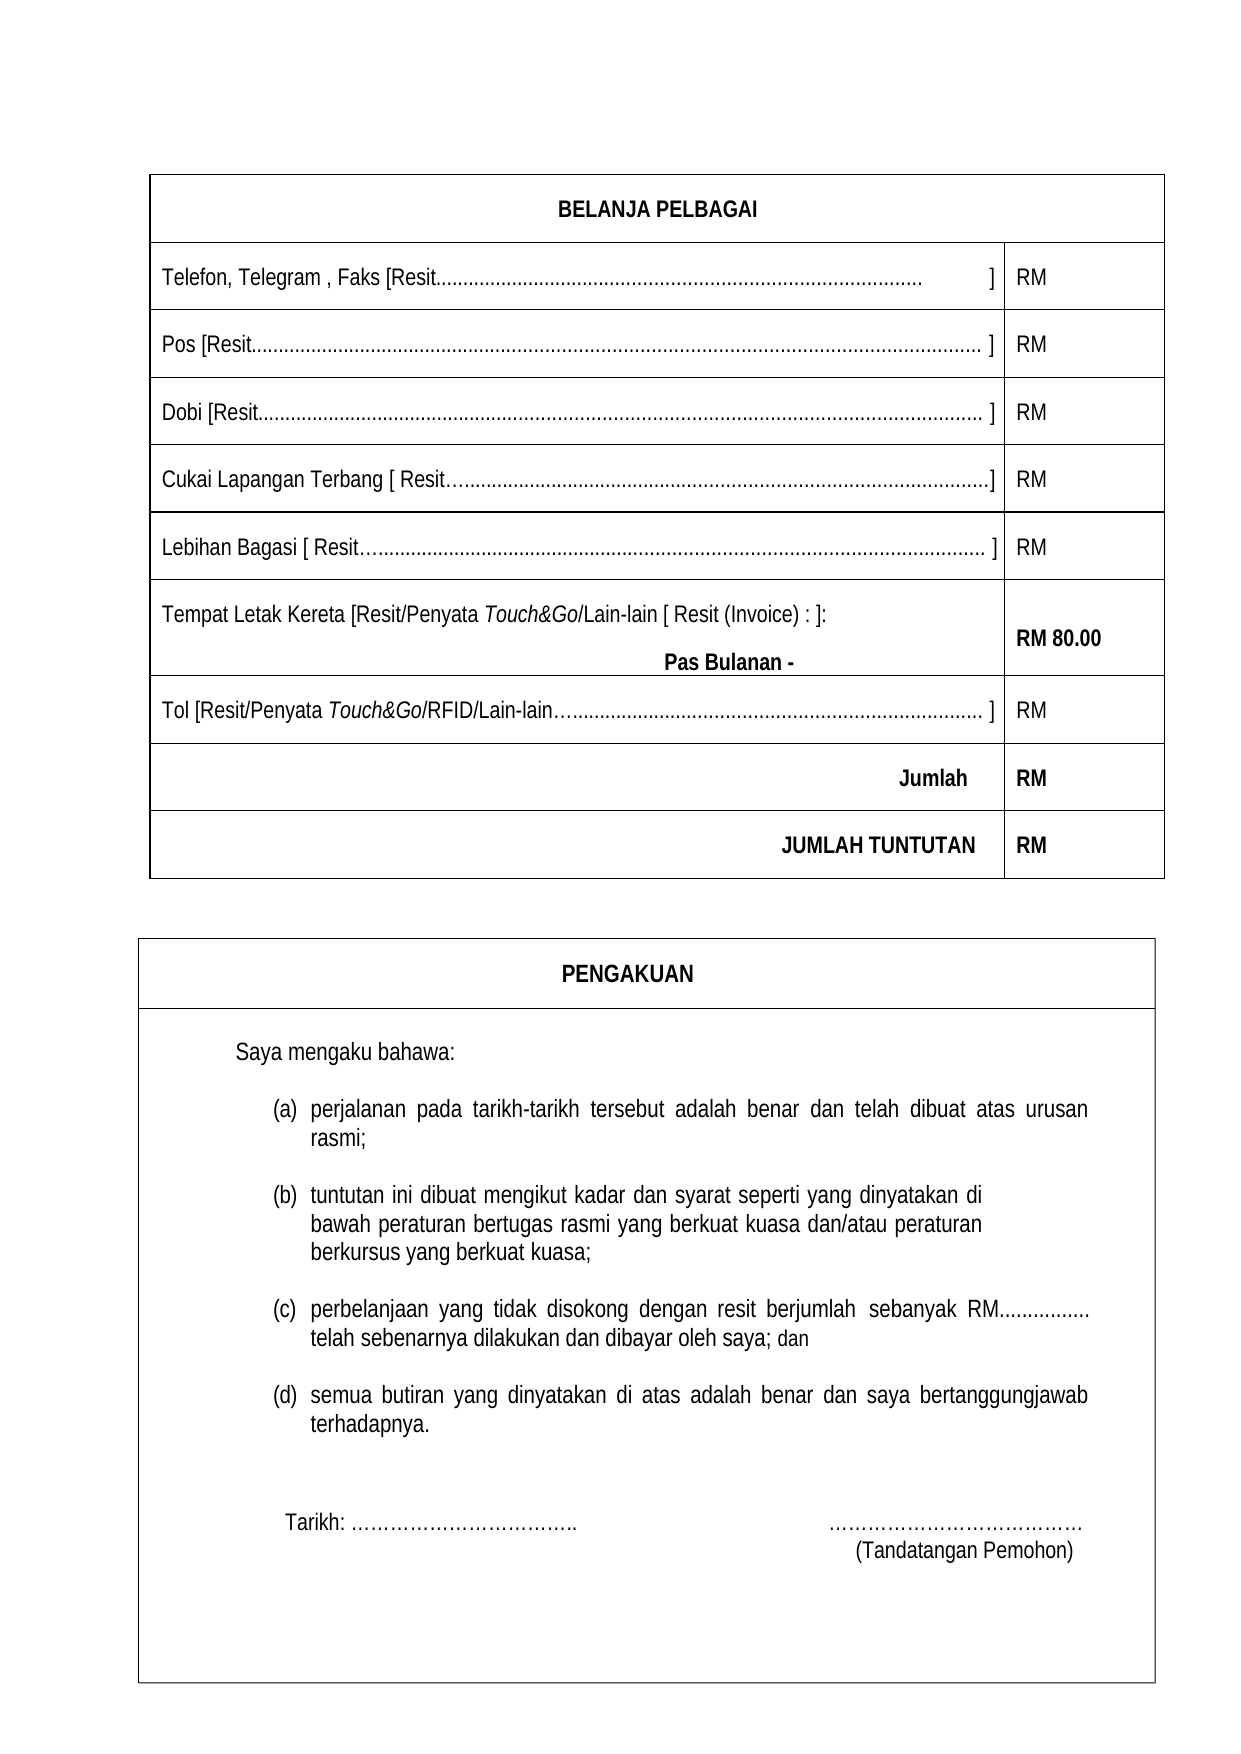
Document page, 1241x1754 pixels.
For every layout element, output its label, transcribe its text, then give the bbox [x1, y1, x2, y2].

list tuntutan ini dibuat mengikut kadar dan syarat seperti yang dinyatakan di bawah peraturan bertugas rasmi yang berkuat kuasa dan/atau peraturan berkursus yang berkuat kuasa; [273, 1180, 983, 1266]
table_cell RM [1005, 310, 1164, 377]
table_cell Tempat Letak Kereta [Resit/Penyata Touch&Go/Lain-lain [ Resit (Invoice) : ]: Pas Bulanan - [151, 580, 1004, 675]
subtitle PENGAKUAN [262, 959, 993, 988]
table_cell Tol [Resit/Penyata Touch&Go/RFID/Lain-lain… ] [151, 676, 1004, 742]
list semua butiran yang dinyatakan di atas adalah benar dan saya bertanggungjawab terhadapnya. [273, 1381, 1090, 1438]
table_cell RM [1005, 811, 1164, 878]
table_cell Cukai Lapangan Terbang [ Resit… ] [151, 445, 1004, 511]
table_cell Dobi [Resit ] [151, 378, 1004, 444]
table_cell RM [1005, 445, 1164, 511]
table_cell RM 80.00 [1005, 580, 1164, 675]
table_cell RM [1005, 744, 1164, 810]
table_cell RM [1005, 378, 1164, 444]
text (Tandatangan Pemohon) [285, 1536, 1090, 1563]
table_cell RM [1005, 513, 1164, 579]
list perbelanjaan yang tidak disokong dengan resit berjumlah sebanyak RM................ telah sebenarnya dilakukan dan dibayar oleh saya; dan [273, 1294, 1090, 1352]
table_cell Lebihan Bagasi [ Resit… ] [151, 513, 1004, 579]
text Tarikh: …………………………….. ………………………………… [285, 1508, 1090, 1536]
table_cell RM [1005, 676, 1164, 742]
table_header BELANJA PELBAGAI [151, 175, 1164, 242]
text Saya mengaku bahawa: [235, 1037, 1090, 1065]
table_cell Telefon, Telegram , Faks [Resit ] [151, 243, 1004, 309]
table_cell JUMLAH TUNTUTAN [151, 811, 1004, 878]
table_cell Pos [Resit ] [151, 310, 1004, 377]
list perjalanan pada tarikh-tarikh tersebut adalah benar dan telah dibuat atas urusan rasmi; [273, 1094, 1090, 1151]
table_cell RM [1005, 243, 1164, 309]
table_cell Jumlah [151, 744, 1004, 810]
